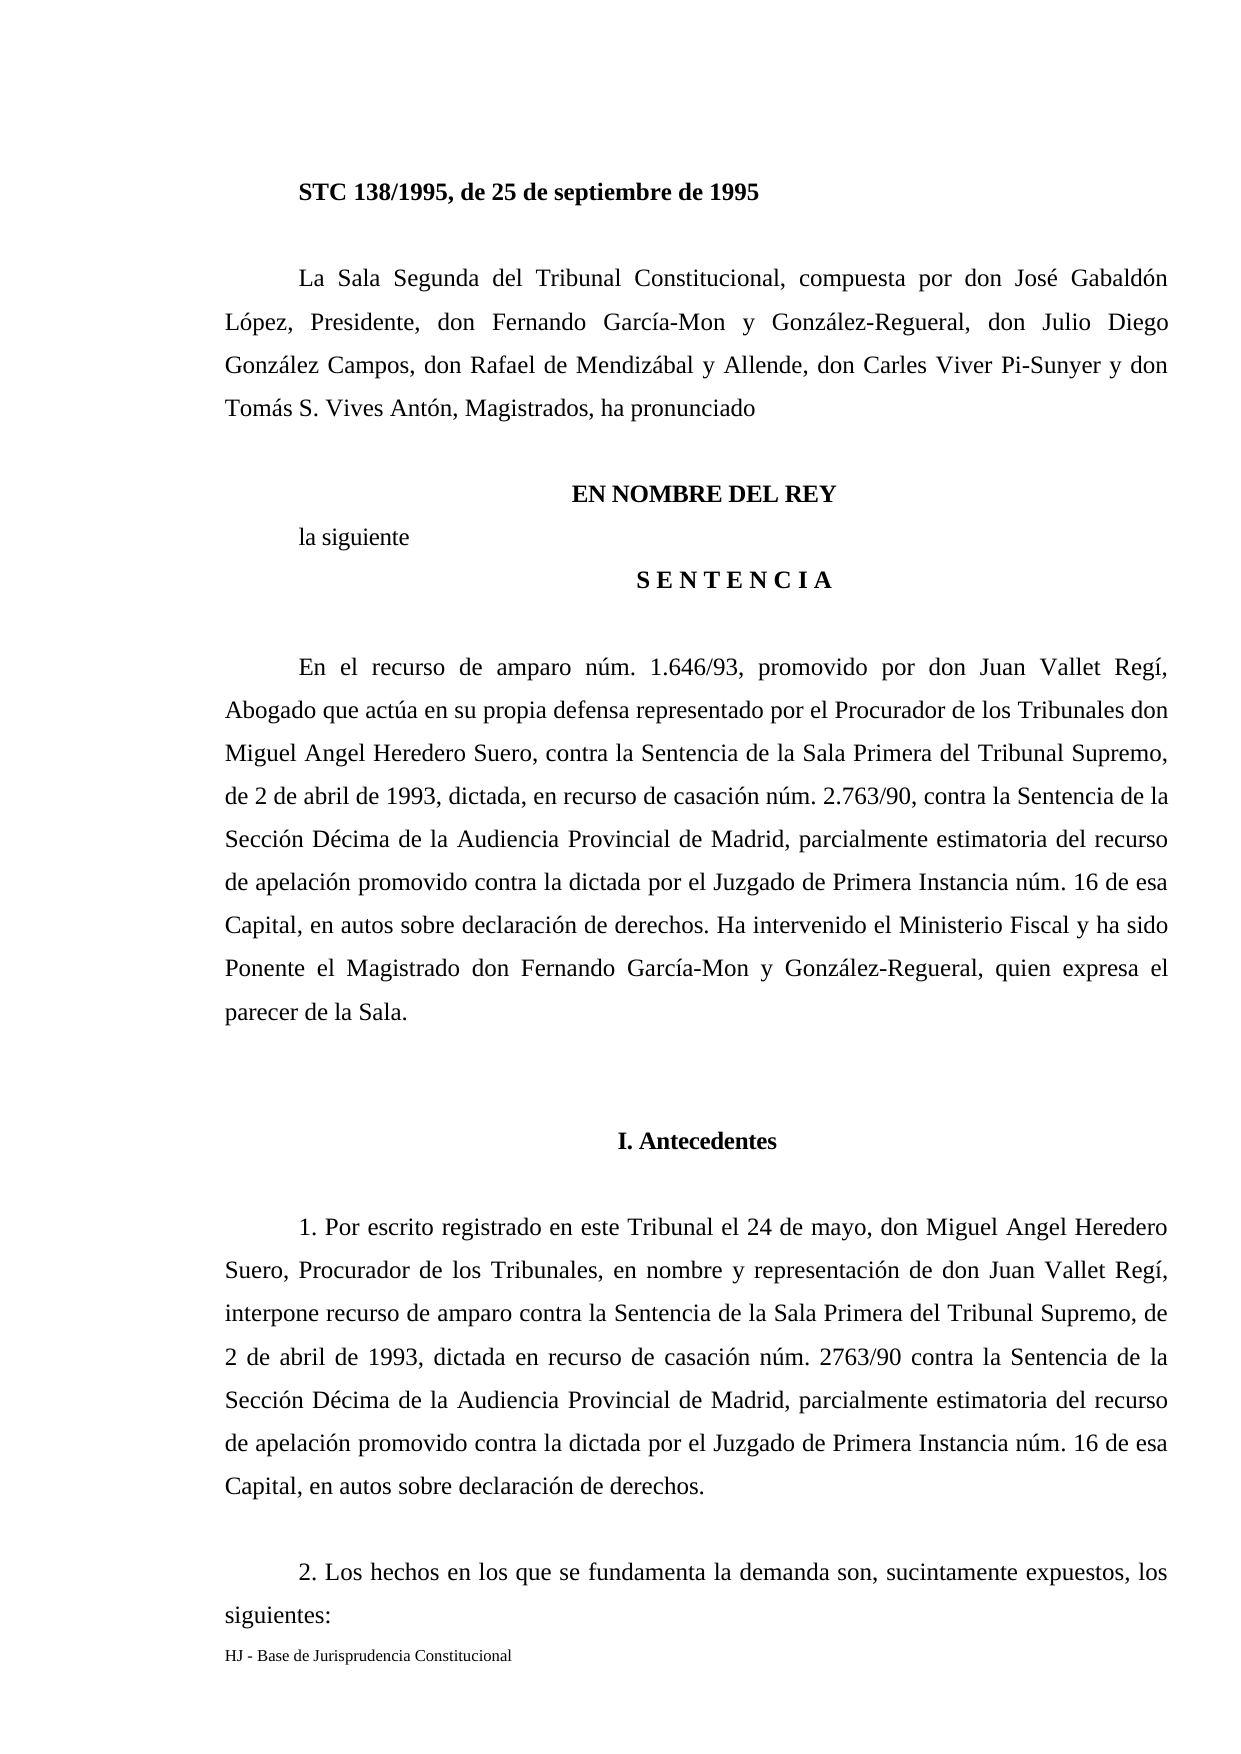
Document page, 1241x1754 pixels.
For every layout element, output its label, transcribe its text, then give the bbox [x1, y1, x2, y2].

text En el recurso de amparo núm. 1.646/93, promovido por don Juan Vallet Regí, Abogado que actúa en su propia defensa representado por el Procurador de los Tribunales don Miguel Angel Heredero Suero, contra la Sentencia de la Sala Primera del Tribunal Supremo, de 2 de abril de 1993, dictada, en recurso de casación núm. 2.763/90, contra la Sentencia de la Sección Décima de la Audiencia Provincial de Madrid, parcialmente estimatoria del recurso de apelación promovido contra la dictada por el Juzgado de Primera Instancia núm. 16 de esa Capital, en autos sobre declaración de derechos. Ha intervenido el Ministerio Fiscal y ha sido Ponente el Magistrado don Fernando García-Mon y González-Regueral, quien expresa el parecer de la Sala. [224, 652, 1169, 1025]
text 1. Por escrito registrado en este Tribunal el 24 de mayo, don Miguel Angel Heredero Suero, Procurador de los Tribunales, en nombre y representación de don Juan Vallet Regí, interpone recurso de amparo contra la Sentencia de la Sala Primera del Tribunal Supremo, de 2 de abril de 1993, dictada en recurso de casación núm. 2763/90 contra la Sentencia de la Sección Décima de la Audiencia Provincial de Madrid, parcialmente estimatoria del recurso de apelación promovido contra la dictada por el Juzgado de Primera Instancia núm. 16 de esa Capital, en autos sobre declaración de derechos. [224, 1212, 1169, 1500]
text S E N T E N C I A [224, 565, 1169, 594]
text 2. Los hechos en los que se fundamenta la demanda son, sucintamente expuestos, los siguientes: [224, 1557, 1169, 1629]
text I. Antecedentes [224, 1126, 1169, 1155]
text la siguiente [224, 522, 1110, 551]
text La Sala Segunda del Tribunal Constitucional, compuesta por don José Gabaldón López, Presidente, don Fernando García-Mon y González-Regueral, don Julio Diego González Campos, don Rafael de Mendizábal y Allende, don Carles Viver Pi-Sunyer y don Tomás S. Vives Antón, Magistrados, ha pronunciado [224, 263, 1169, 422]
text EN NOMBRE DEL REY [224, 479, 1110, 508]
text STC 138/1995, de 25 de septiembre de 1995 [224, 177, 1169, 206]
